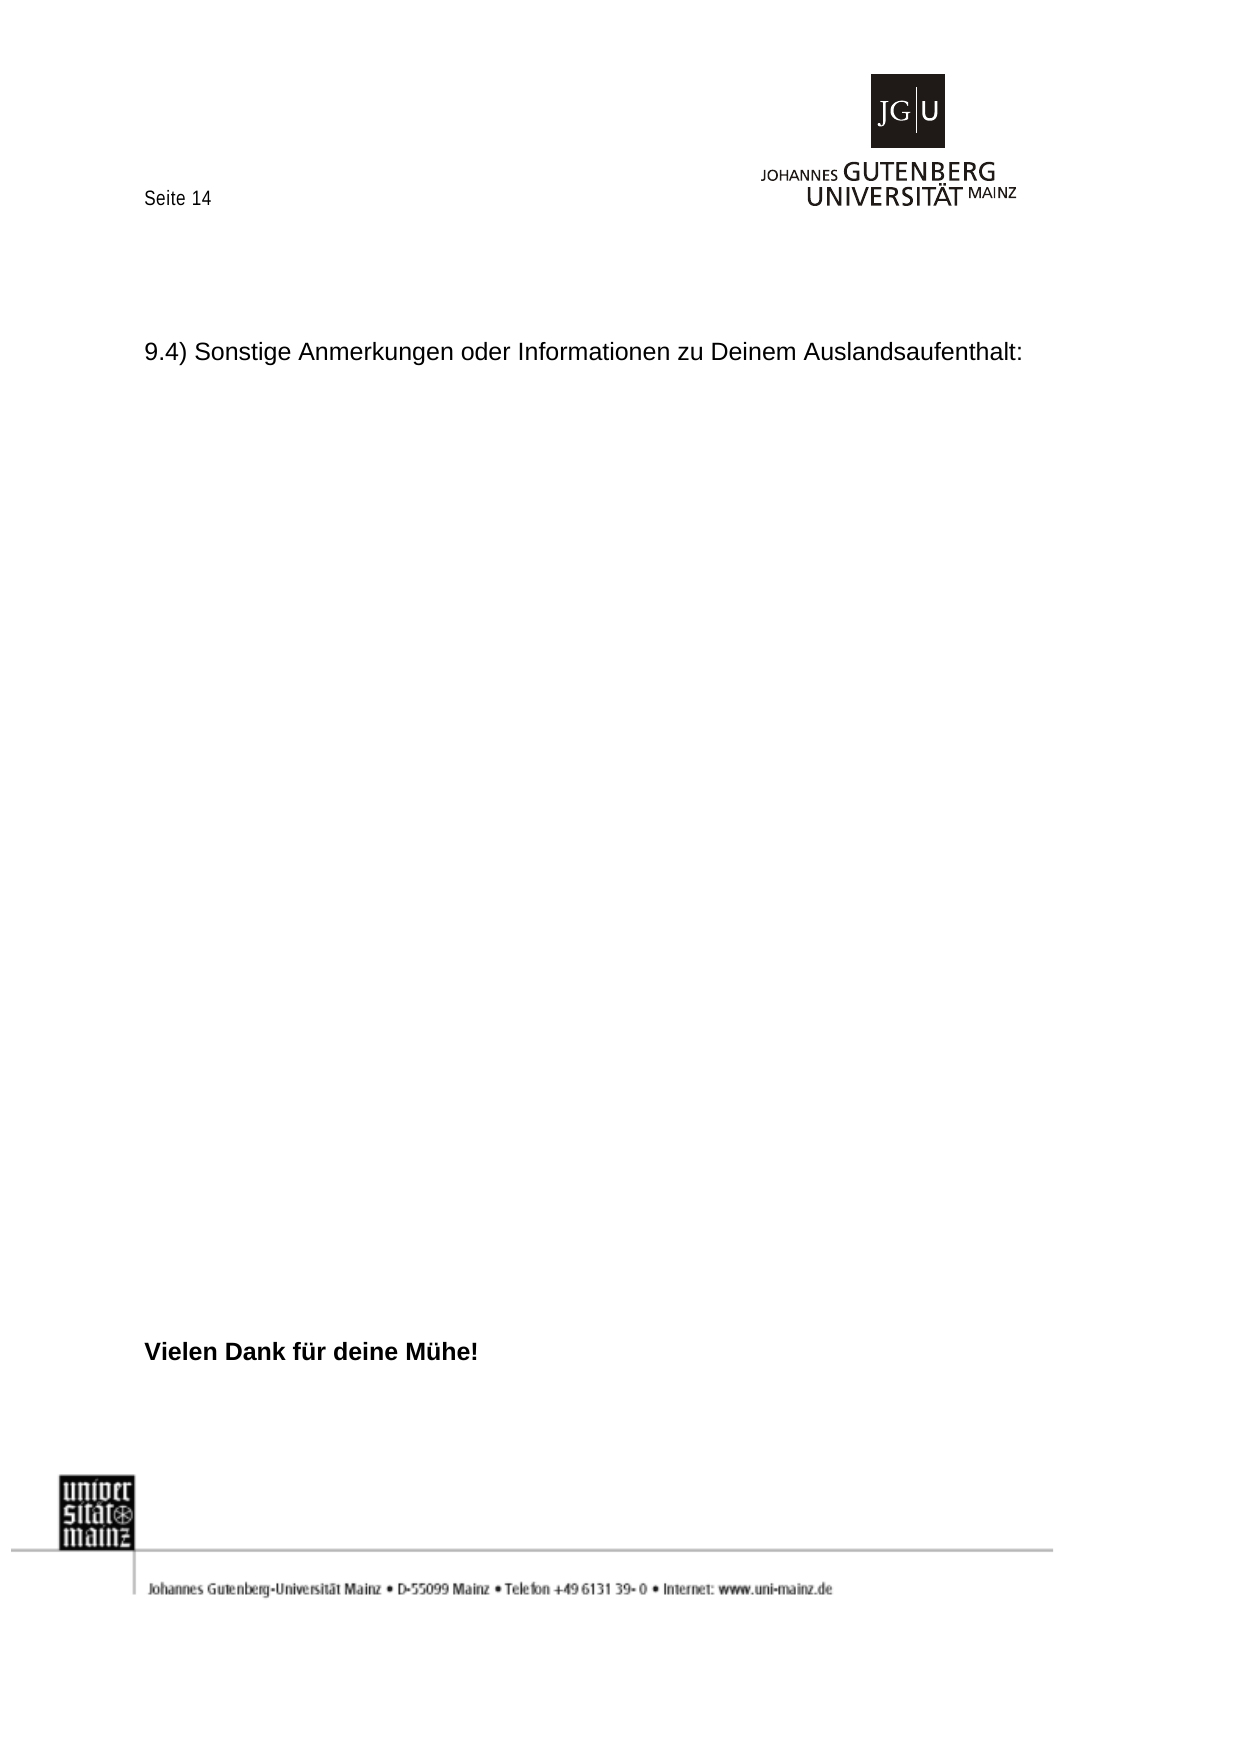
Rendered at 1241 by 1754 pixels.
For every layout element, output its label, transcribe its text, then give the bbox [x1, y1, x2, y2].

text 9.4) Sonstige Anmerkungen oder Informationen zu Deinem Auslandsaufenthalt: [144, 337, 1107, 366]
text Vielen Dank für deine Mühe! [144, 1337, 1107, 1365]
